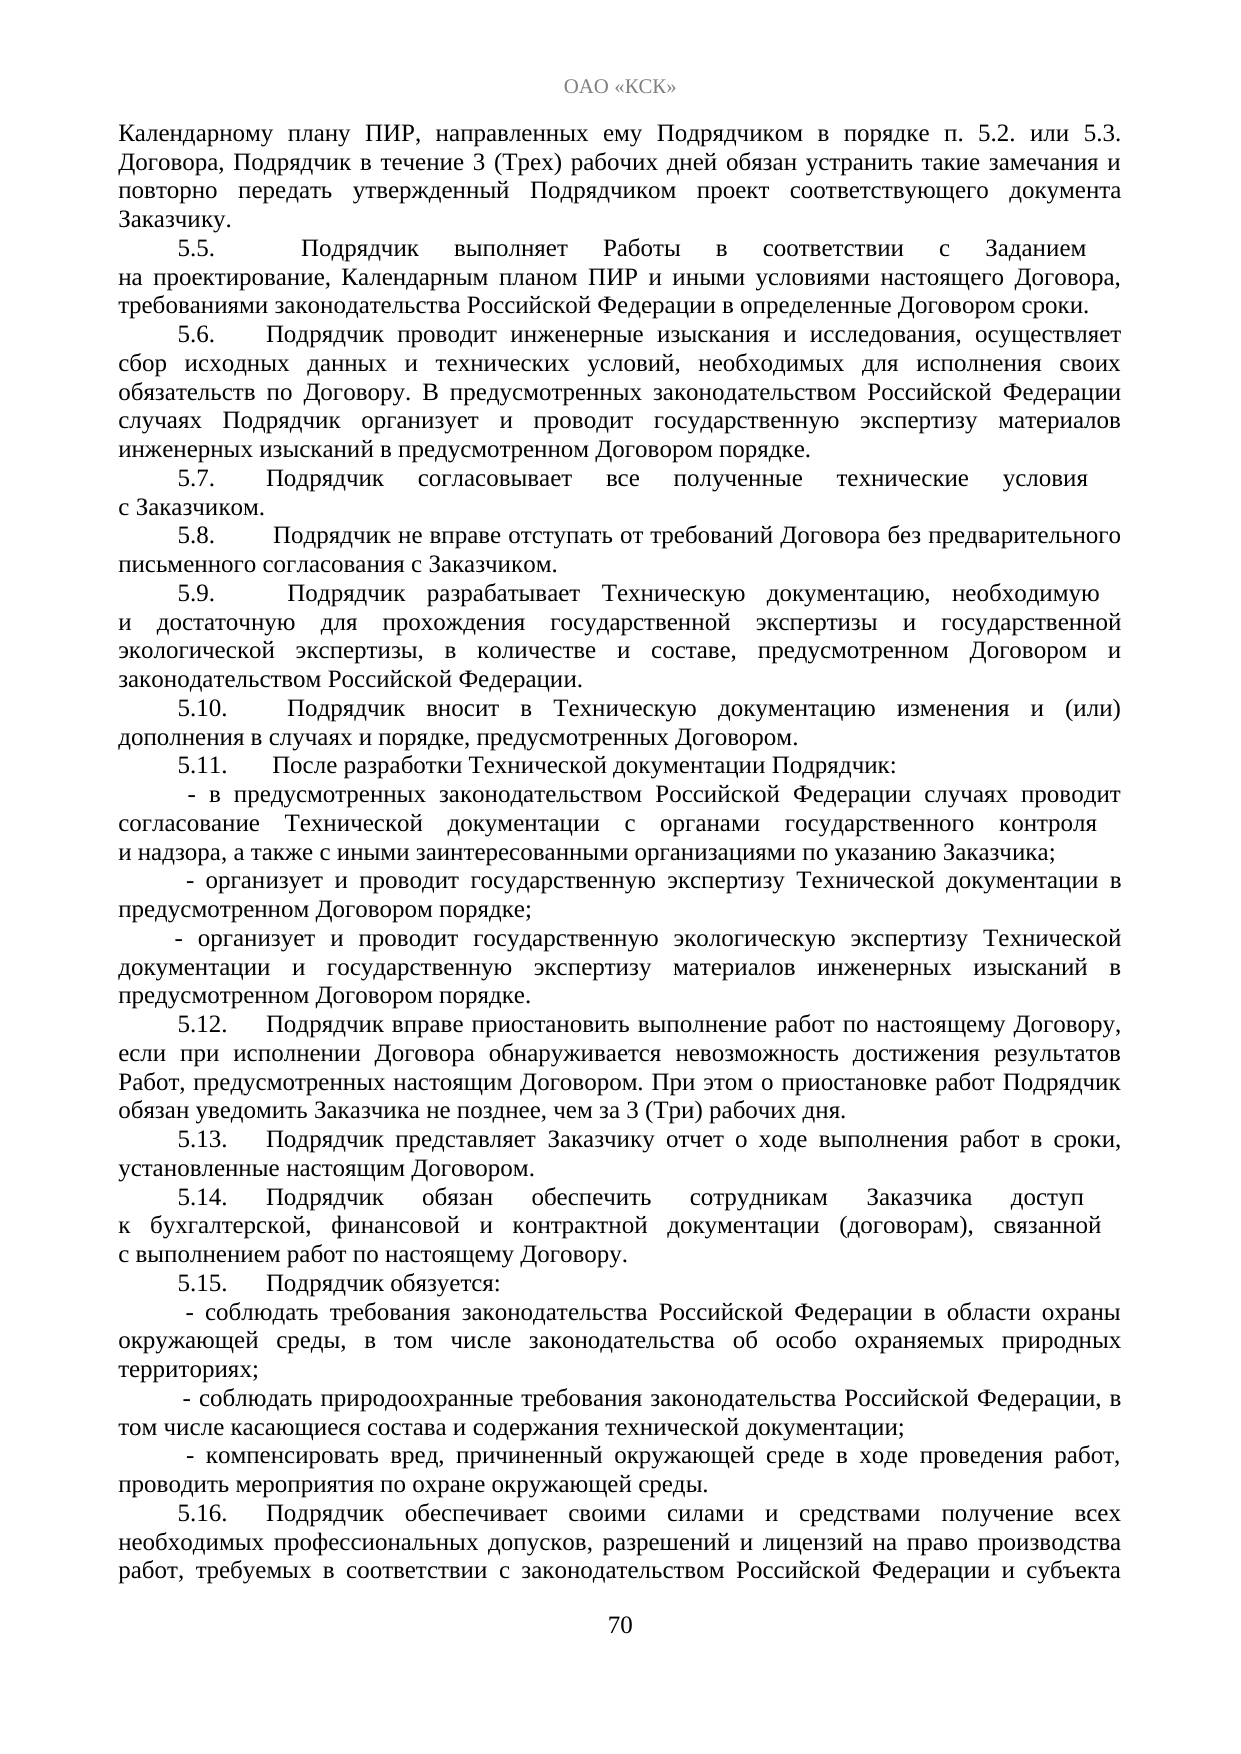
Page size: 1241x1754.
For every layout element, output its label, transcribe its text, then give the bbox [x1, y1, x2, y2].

text - в предусмотренных законодательством Российской Федерации случаях проводит согласование Технической документации с органами государственного контроля и надзора, а также с иными заинтересованными организациями по указанию Заказчика; [118, 779, 1122, 866]
list Подрядчик вносит в Техническую документацию изменения и (или) дополнения в случаях и порядке, предусмотренных Договором. [118, 693, 1122, 751]
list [118, 1498, 1122, 1584]
text - организует и проводит государственную экспертизу Технической документации в предусмотренном Договором порядке; [118, 866, 1122, 923]
list Подрядчик проводит инженерные изыскания и исследования, осуществляет сбор исходных данных и технических условий, необходимых для исполнения своих обязательств по Договору. В предусмотренных законодательством Российской Федерации случаях Подрядчик организует и проводит государственную экспертизу материалов инженерных изысканий в предусмотренном Договором порядке. [118, 319, 1122, 463]
list Подрядчик разрабатывает Техническую документацию, необходимую и достаточную для прохождения государственной экспертизы и государственной экологической экспертизы, в количестве и составе, предусмотренном Договором и законодательством Российской Федерации. [118, 578, 1122, 693]
text - компенсировать вред, причиненный окружающей среде в ходе проведения работ, проводить мероприятия по охране окружающей среды. [118, 1441, 1122, 1498]
list Подрядчик согласовывает все полученные технические условия с Заказчиком. [118, 463, 1122, 521]
text - соблюдать требования законодательства Российской Федерации в области охраны окружающей среды, в том числе законодательства об особо охраняемых природных территориях; [118, 1297, 1122, 1383]
text - организует и проводит государственную экологическую экспертизу Технической документации и государственную экспертизу материалов инженерных изысканий в предусмотренном Договором порядке. [118, 923, 1122, 1009]
list Подрядчик представляет Заказчику отчет о ходе выполнения работ в сроки, установленные настоящим Договором. [118, 1124, 1122, 1182]
list Подрядчик обязан обеспечить сотрудникам Заказчика доступ к бухгалтерской, финансовой и контрактной документации (договорам), связанной с выполнением работ по настоящему Договору. [118, 1182, 1122, 1268]
text - соблюдать природоохранные требования законодательства Российской Федерации, в том числе касающиеся состава и содержания технической документации; [118, 1383, 1122, 1441]
list Подрядчик обязуется: [118, 1268, 1122, 1297]
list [118, 118, 1122, 233]
list Подрядчик вправе приостановить выполнение работ по настоящему Договору, если при исполнении Договора обнаруживается невозможность достижения результатов Работ, предусмотренных настоящим Договором. При этом о приостановке работ Подрядчик обязан уведомить Заказчика не позднее, чем за 3 (Три) рабочих дня. [118, 1009, 1122, 1124]
list Подрядчик не вправе отступать от требований Договора без предварительного письменного согласования с Заказчиком. [118, 521, 1122, 578]
list Подрядчик выполняет Работы в соответствии с Заданием на проектирование, Календарным планом ПИР и иными условиями настоящего Договора, требованиями законодательства Российской Федерации в определенные Договором сроки. [118, 233, 1122, 319]
list После разработки Технической документации Подрядчик: [118, 751, 1122, 779]
